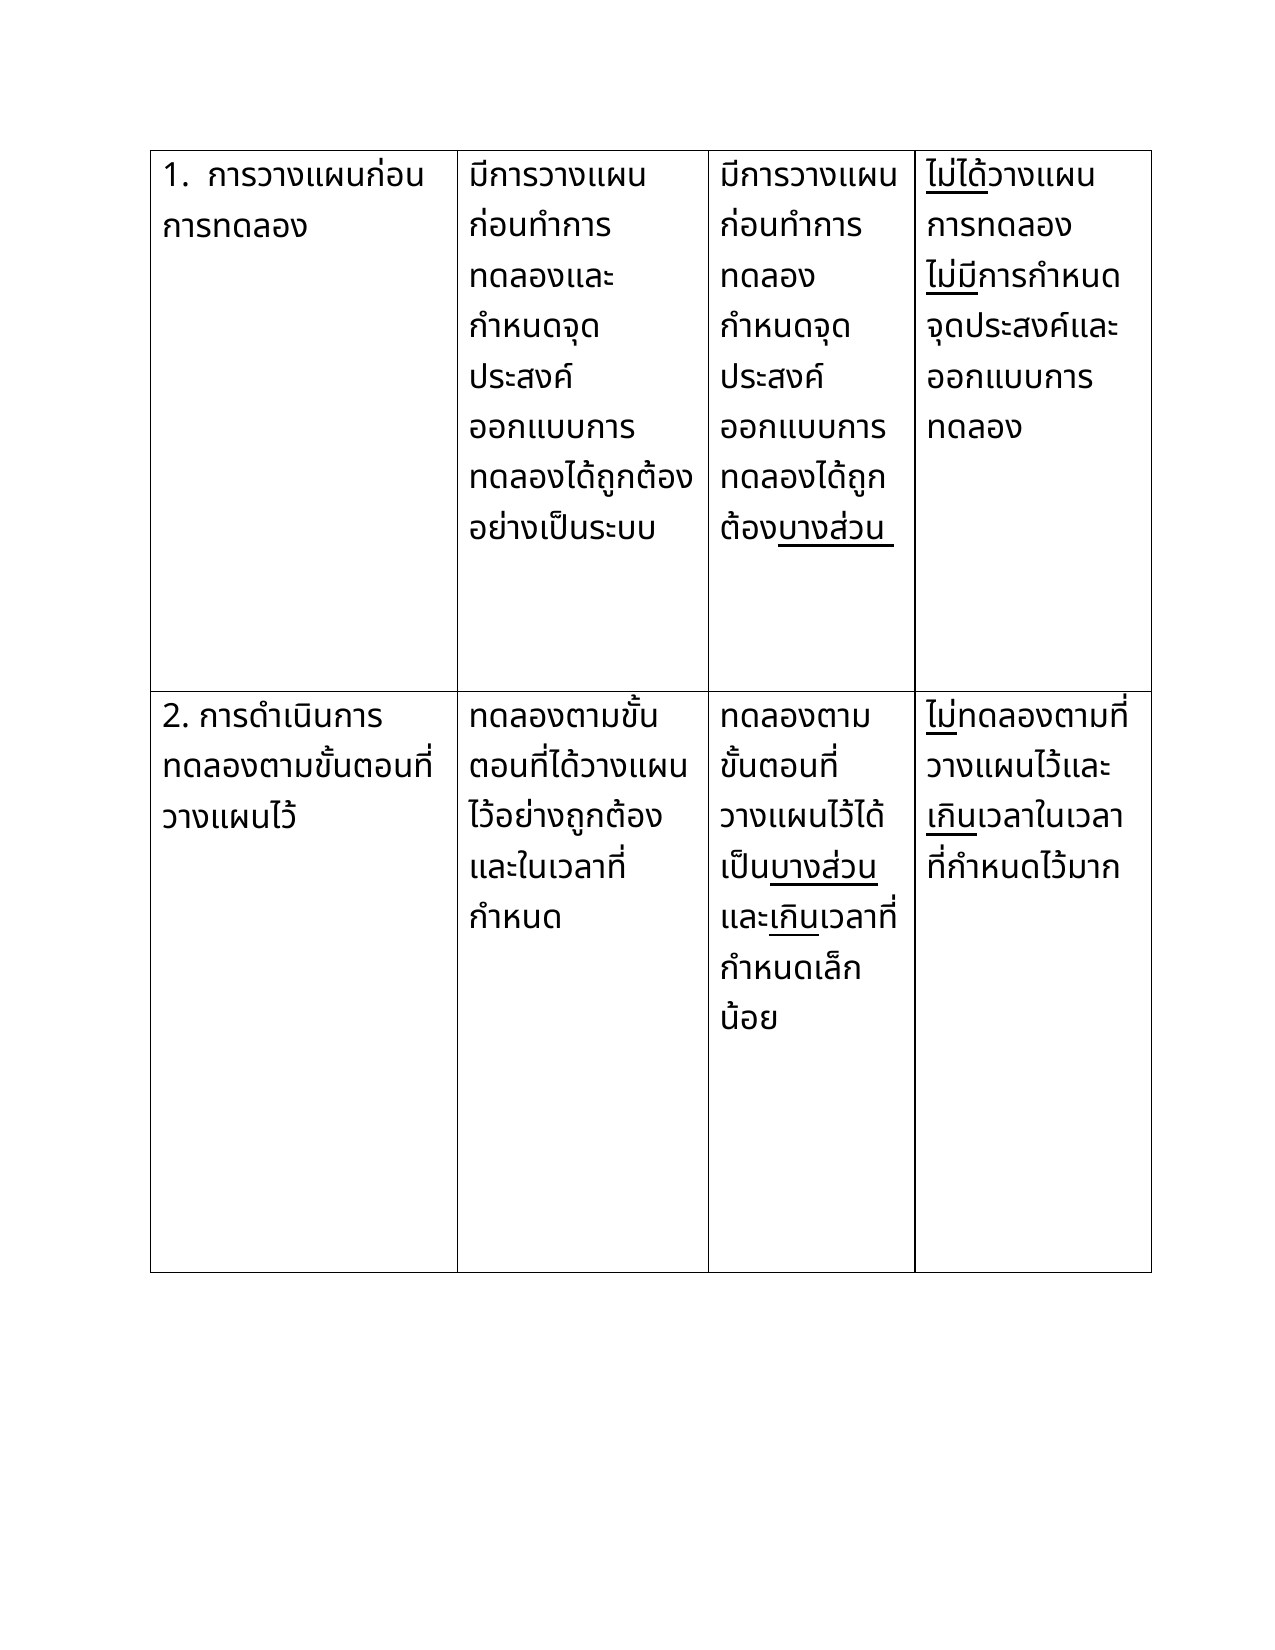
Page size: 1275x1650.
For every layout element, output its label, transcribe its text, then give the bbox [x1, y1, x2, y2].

table_cell ทดลองตามขั้นตอนที่ได้วางแผนไว้อย่างถูกต้อง และในเวลาที่กำหนด [458, 692, 708, 1272]
table_cell มีการวางแผนก่อนทำการทดลองและกำหนดจุดประสงค์ ออกแบบการทดลองได้ถูกต้องอย่างเป็นระบบ [458, 151, 708, 691]
table_cell 1. การวางแผนก่อนการทดลอง [151, 151, 457, 691]
table_cell ทดลองตามขั้นตอนที่วางแผนไว้ได้เป็นบางส่วนและเกินเวลาที่กำหนดเล็กน้อย [709, 692, 914, 1272]
table_cell ไม่ได้วางแผนการทดลอง ไม่มีการกำหนดจุดประสงค์และออกแบบการทดลอง [916, 151, 1151, 691]
table_cell มีการวางแผนก่อนทำการทดลอง กำหนดจุดประสงค์ ออกแบบการทดลองได้ถูกต้องบางส่วน [709, 151, 914, 691]
table_cell ไม่ทดลองตามที่วางแผนไว้และเกินเวลาในเวลาที่กำหนดไว้มาก [916, 692, 1151, 1272]
table_cell 2. การดำเนินการทดลองตามขั้นตอนที่วางแผนไว้ [151, 692, 457, 1272]
